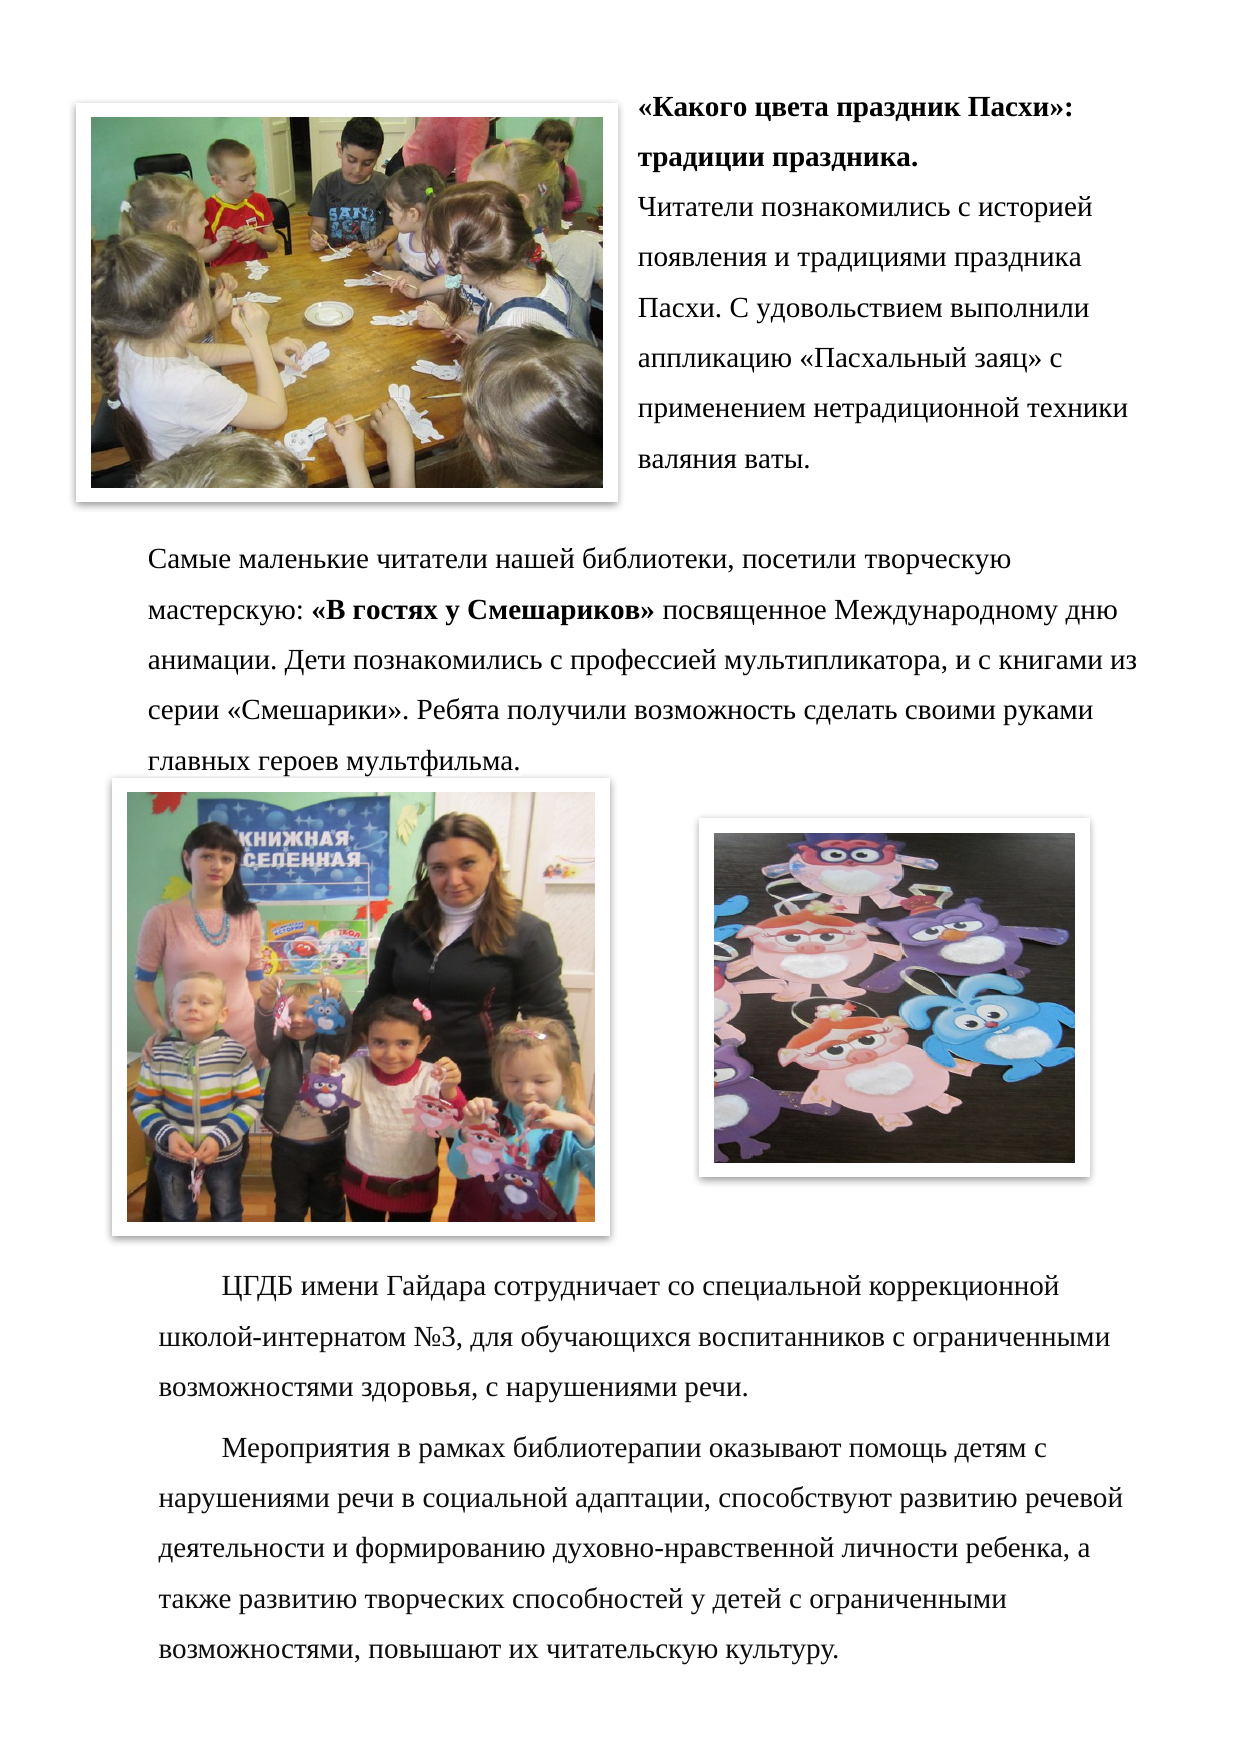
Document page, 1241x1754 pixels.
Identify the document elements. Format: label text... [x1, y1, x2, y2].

text Мероприятия в рамках библиотерапии оказывают помощь детям с нарушениями речи в социальной адаптации, способствуют развитию речевой деятельности и формированию духовно-нравственной личности ребенка, а также развитию творческих способностей у детей с ограниченными возможностями, повышают их читательскую культуру. [158, 1430, 1152, 1665]
picture [714, 833, 1075, 1163]
picture [127, 792, 595, 1222]
picture [91, 117, 603, 488]
text «Какого цвета праздник Пасхи»: традиции праздника. [148, 89, 1152, 172]
text Читатели познакомились с историей появления и традициями праздника Пасхи. С удовольствием выполнили аппликацию «Пасхальный заяц» с применением нетрадиционной техники валяния ваты. [623, 189, 1152, 474]
text ЦГДБ имени Гайдара сотрудничает со специальной коррекционной школой-интернатом №3, для обучающихся воспитанников с ограниченными возможностями здоровья, с нарушениями речи. [158, 1268, 1152, 1403]
text Самые маленькие читатели нашей библиотеки, посетили творческую мастерскую: «В гостях у Смешариков» посвященное Международному дню анимации. Дети познакомились с профессией мультипликатора, и с книгами из серии «Смешарики». Ребята получили возможность сделать своими руками главных героев мультфильма. [148, 541, 1152, 818]
